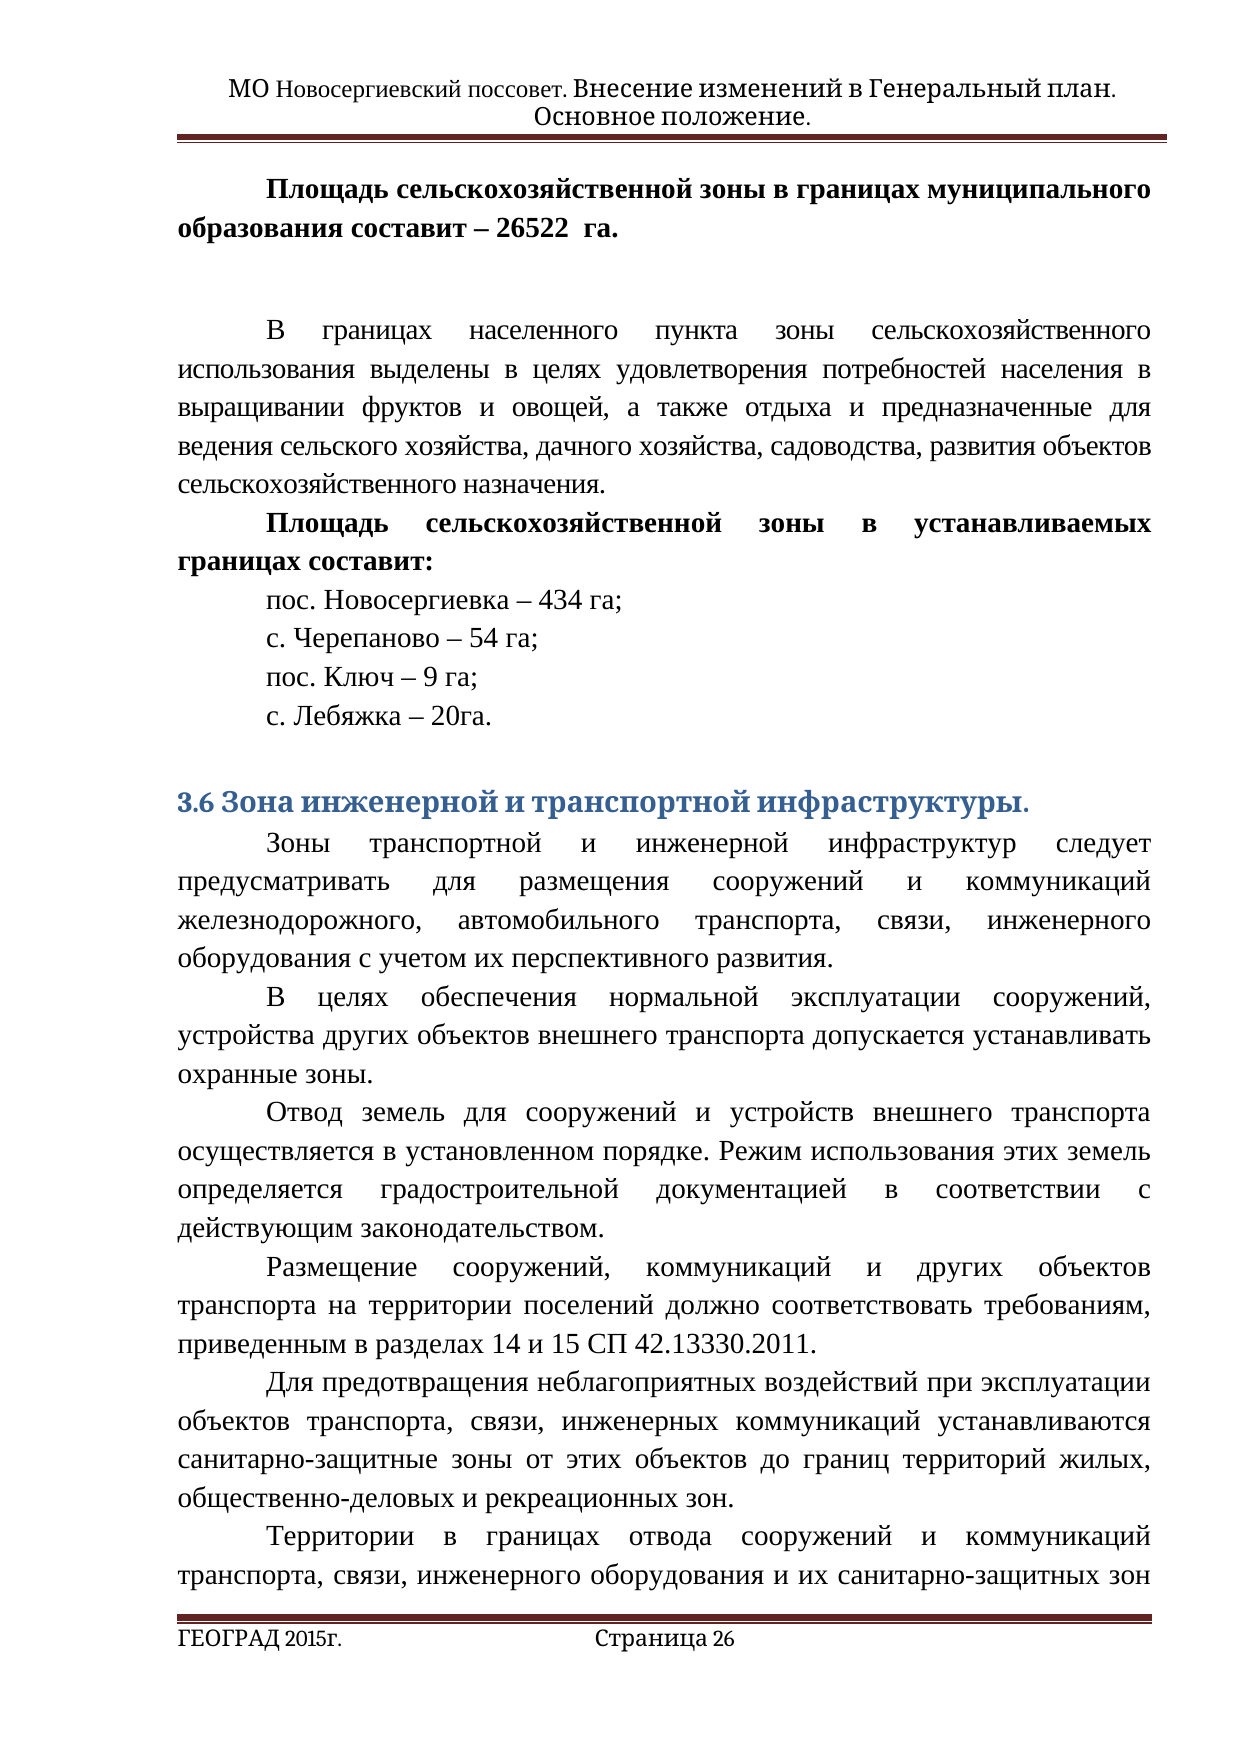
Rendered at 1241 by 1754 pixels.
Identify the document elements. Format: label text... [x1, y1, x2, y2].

list В целях обеспечения нормальной эксплуатации сооружений, устройства других объектов внешнего транспорта допускается устанавливать охранные зоны. [177, 979, 1152, 1089]
list с. Черепаново – 54 га; [177, 621, 1152, 654]
list Размещение сооружений, коммуникаций и других объектов транспорта на территории поселений должно соответствовать требованиям, приведенным в разделах 14 и 15 СП 42.13330.2011. [177, 1249, 1152, 1359]
list пос. Новосергиевка – 434 га; [177, 582, 1152, 616]
list Площадь сельскохозяйственной зоны в устанавливаемых границах составит: [177, 505, 1152, 577]
list Площадь сельскохозяйственной зоны в границах муниципального образования составит – 26522 га. [177, 172, 1152, 244]
list Отвод земель для сооружений и устройств внешнего транспорта осуществляется в установленном порядке. Режим использования этих земель определяется градостроительной документацией в соответствии с действующим законодательством. [177, 1094, 1152, 1244]
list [177, 1518, 1152, 1591]
text В границах населенного пункта зоны сельскохозяйственного использования выделены в целях удовлетворения потребностей населения в выращивании фруктов и овощей, а также отдыха и предназначенные для ведения сельского хозяйства, дачного хозяйства, садоводства, развития объектов сельскохозяйственного назначения. [177, 312, 1152, 500]
list Для предотвращения неблагоприятных воздействий при эксплуатации объектов транспорта, связи, инженерных коммуникаций устанавливаются санитарно-защитные зоны от этих объектов до границ территорий жилых, общественно-деловых и рекреационных зон. [177, 1364, 1152, 1513]
subtitle 3.6 Зона инженерной и транспортной инфраструктуры. [177, 786, 1152, 820]
list с. Лебяжка – 20га. [177, 698, 1152, 731]
list пос. Ключ – 9 га; [177, 659, 1152, 693]
list Зоны транспортной и инженерной инфраструктур следует предусматривать для размещения сооружений и коммуникаций железнодорожного, автомобильного транспорта, связи, инженерного оборудования с учетом их перспективного развития. [177, 825, 1152, 974]
